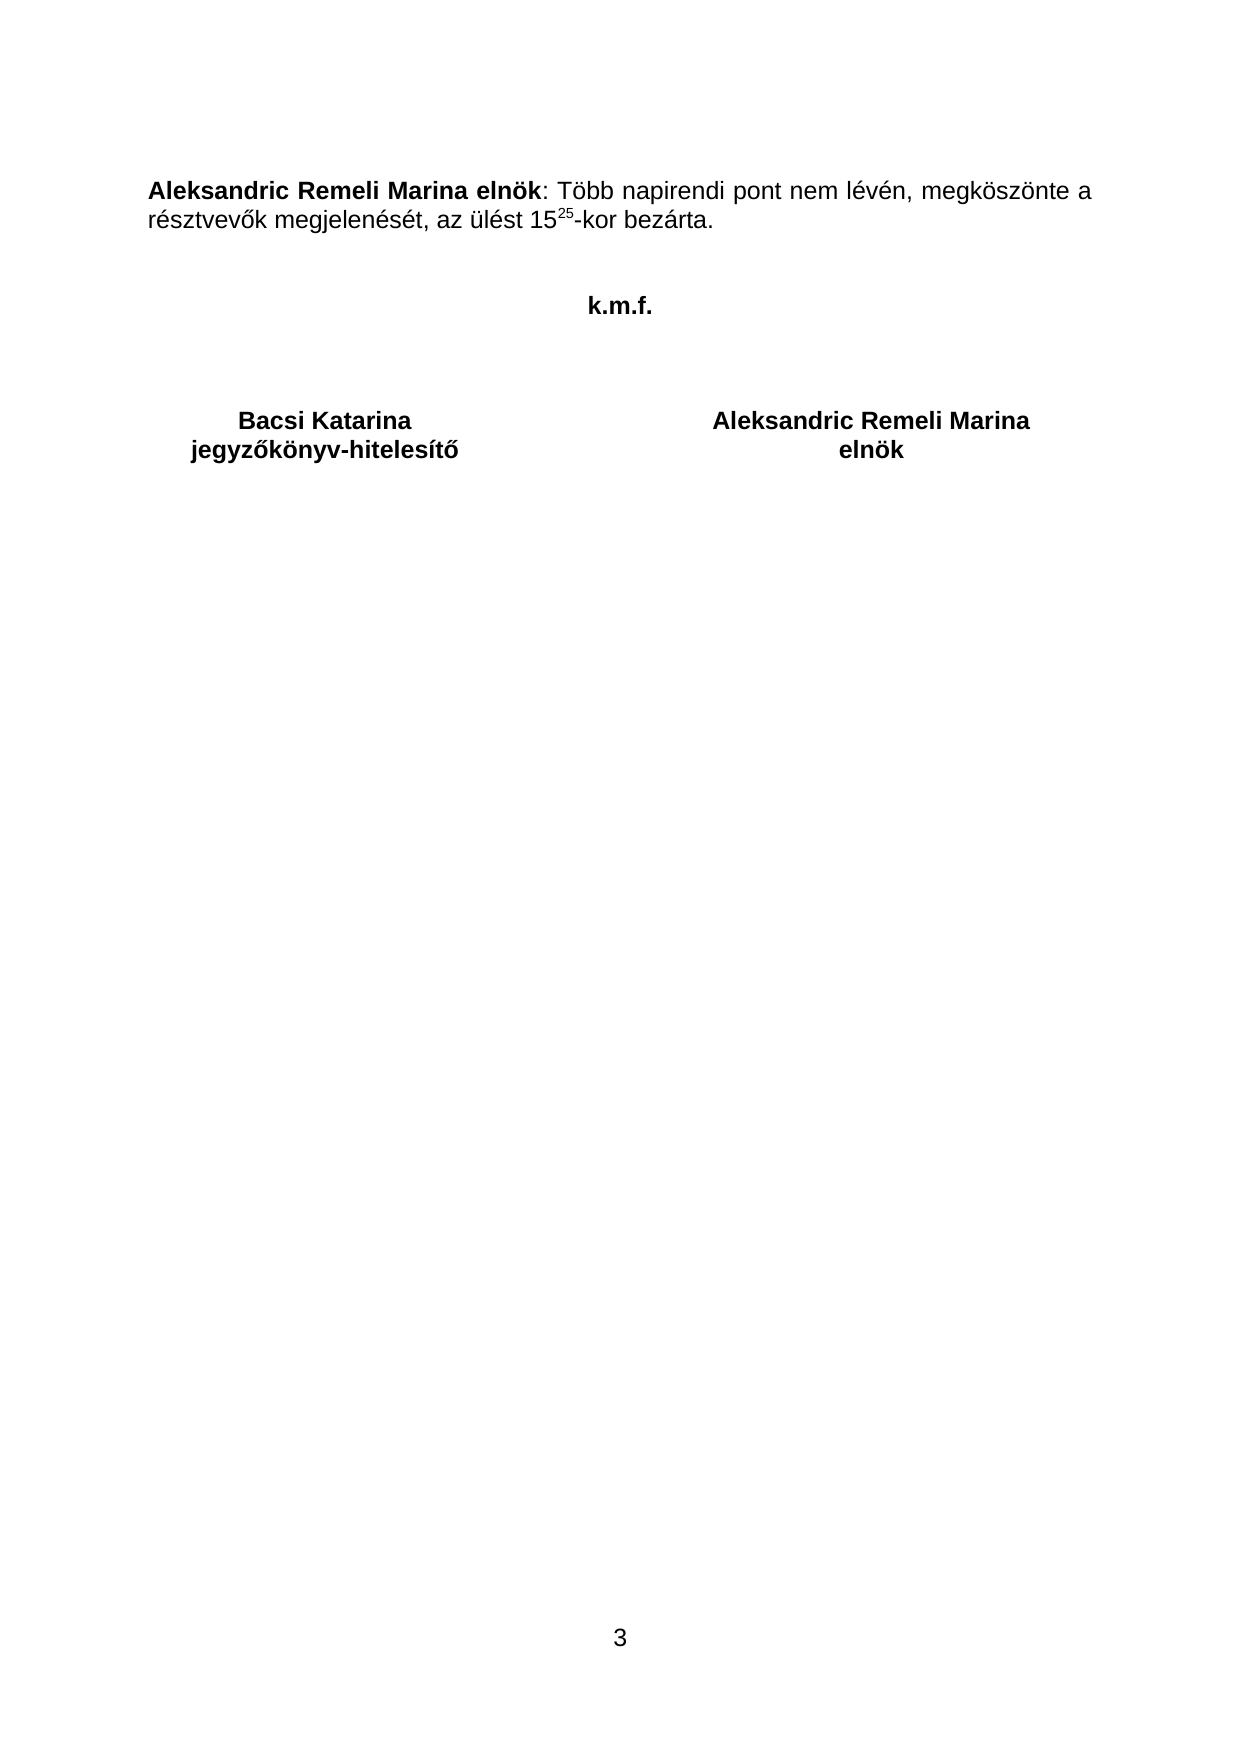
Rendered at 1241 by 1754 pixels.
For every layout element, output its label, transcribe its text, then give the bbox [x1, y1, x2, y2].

text Aleksandric Remeli Marina elnök: Több napirendi pont nem lévén, megköszönte a résztvevők megjelenését, az ülést 1525-kor bezárta. [148, 176, 1093, 234]
text k.m.f. [148, 291, 1093, 320]
text Bacsi Katarina Aleksandric Remeli Marina [148, 406, 1093, 435]
text jegyzőkönyv-hitelesítő elnök [148, 435, 1093, 464]
